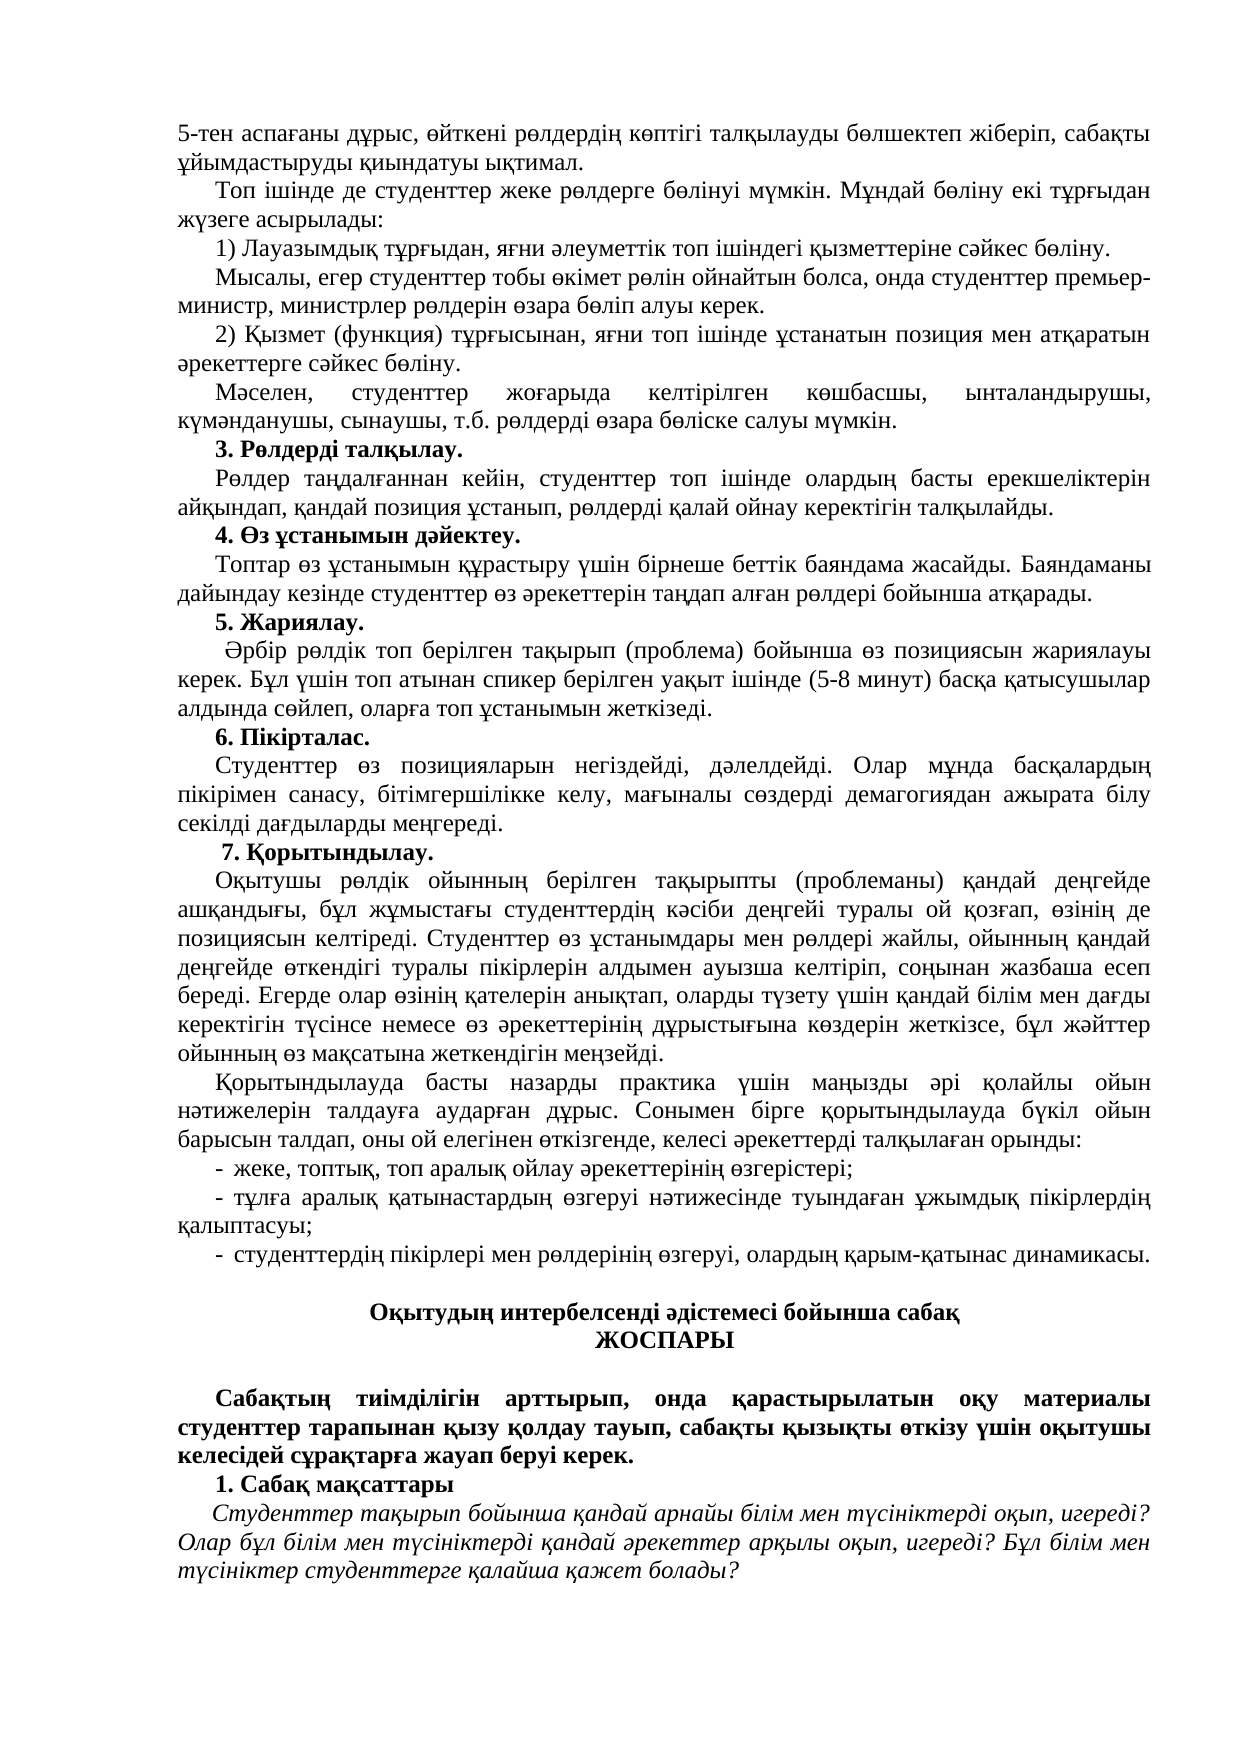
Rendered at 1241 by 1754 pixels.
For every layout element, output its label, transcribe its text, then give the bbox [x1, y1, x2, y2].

text ЖОСПАРЫ [177, 1326, 1152, 1354]
text Топтар өз ұстанымын құрастыру үшін бірнеше беттік баяндама жасайды. Баяндаманы дайындау кезінде студенттер өз әрекеттерін таңдап алған рөлдері бойынша атқарады. [177, 549, 1152, 607]
text Мәселен, студенттер жоғарыда келтірілген көшбасшы, ынталандырушы, күмәнданушы, сынаушы, т.б. рөлдерді өзара бөліске салуы мүмкін. [177, 377, 1152, 434]
list жеке, топтық, топ аралық ойлау әрекеттерінің өзгерістері; [177, 1153, 1152, 1182]
text 7. Қорытындылау. [177, 837, 1152, 866]
text Оқытудың интербелсенді әдістемесі бойынша сабақ [177, 1297, 1152, 1326]
text Әрбір рөлдік топ берілген тақырып (проблема) бойынша өз позициясын жариялауы керек. Бұл үшін топ атынан спикер берілген уақыт ішінде (5-8 минут) басқа қатысушылар алдында сөйлеп, оларға топ ұстанымын жеткізеді. [177, 636, 1152, 722]
text Қорытындылауда басты назарды практика үшін маңызды әрі қолайлы ойын нәтижелерін талдауға аударған дұрыс. Сонымен бірге қорытындылауда бүкіл ойын барысын талдап, оны ой елегінен өткізгенде, келесі әрекеттерді талқылаған орынды: [177, 1067, 1152, 1153]
list студенттердің пікірлері мен рөлдерінің өзгеруі, олардың қарым-қатынас динамикасы. [177, 1239, 1152, 1268]
text Студенттер тақырып бойынша қандай арнайы білім мен түсініктерді оқып, игереді? Олар бұл білім мен түсініктерді қандай әрекеттер арқылы оқып, игереді? Бұл білім мен түсініктер студенттерге қалайша қажет болады? [177, 1498, 1152, 1584]
text 3. Рөлдерді талқылау. [177, 434, 1152, 463]
text Топ ішінде де студенттер жеке рөлдерге бөлінуі мүмкін. Мұндай бөліну екі тұрғыдан жүзеге асырылады: [177, 176, 1152, 233]
text 1. Сабақ мақсаттары [177, 1469, 1152, 1498]
text Рөлдер таңдалғаннан кейін, студенттер топ ішінде олардың басты ерекшеліктерін айқындап, қандай позиция ұстанып, рөлдерді қалай ойнау керектігін талқылайды. [177, 463, 1152, 521]
text 1) Лауазымдық тұрғыдан, яғни әлеуметтік топ ішіндегі қызметтеріне сәйкес бөліну. [177, 233, 1152, 262]
text 4. Өз ұстанымын дәйектеу. [177, 521, 1152, 549]
text 5. Жариялау. [177, 607, 1152, 636]
text 6. Пікірталас. [177, 722, 1152, 751]
text Оқытушы рөлдік ойынның берілген тақырыпты (проблеманы) қандай деңгейде ашқандығы, бұл жұмыстағы студенттердің кәсіби деңгейі туралы ой қозғап, өзінің де позициясын келтіреді. Студенттер өз ұстанымдары мен рөлдері жайлы, ойынның қандай деңгейде өткендігі туралы пікірлерін алдымен ауызша келтіріп, соңынан жазбаша есеп береді. Егерде олар өзінің қателерін анықтап, оларды түзету үшін қандай білім мен дағды керектігін түсінсе немесе өз әрекеттерінің дұрыстығына көздерін жеткізсе, бұл жәйттер ойынның өз мақсатына жеткендігін меңзейді. [177, 866, 1152, 1067]
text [177, 118, 1152, 176]
text Сабақтың тиімділігін арттырып, онда қарастырылатын оқу материалы студенттер тарапынан қызу қолдау тауып, сабақты қызықты өткізу үшін оқытушы келесідей сұрақтарға жауап беруі керек. [177, 1383, 1152, 1469]
text Студенттер өз позицияларын негіздейді, дәлелдейді. Олар мұнда басқалардың пікірімен санасу, бітімгершілікке келу, мағыналы сөздерді демагогиядан ажырата білу секілді дағдыларды меңгереді. [177, 751, 1152, 837]
text Мысалы, егер студенттер тобы өкімет рөлін ойнайтын болса, онда студенттер премьер-министр, министрлер рөлдерін өзара бөліп алуы керек. [177, 262, 1152, 319]
list тұлға аралық қатынастардың өзгеруі нәтижесінде туындаған ұжымдық пікірлердің қалыптасуы; [177, 1182, 1152, 1239]
text 2) Қызмет (функция) тұрғысынан, яғни топ ішінде ұстанатын позиция мен атқаратын әрекеттерге сәйкес бөліну. [177, 319, 1152, 377]
